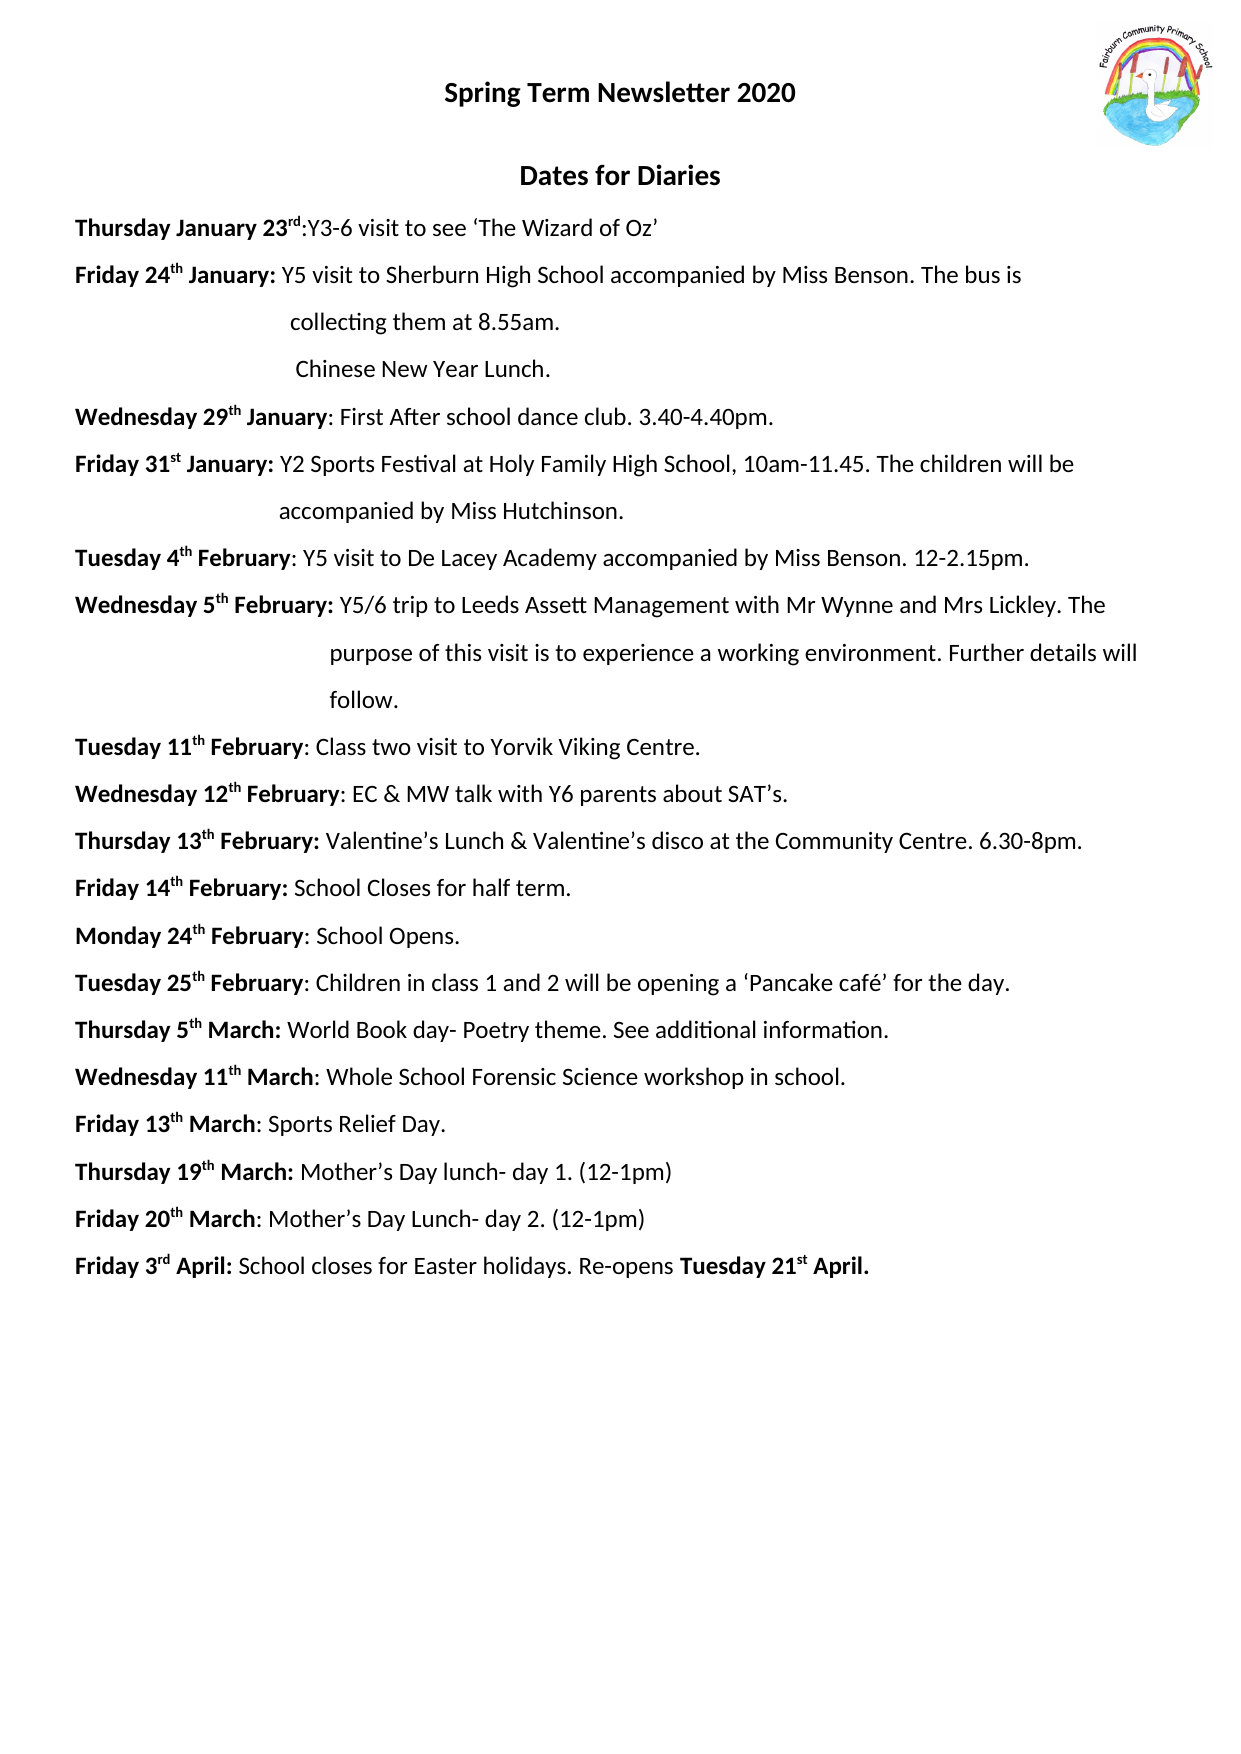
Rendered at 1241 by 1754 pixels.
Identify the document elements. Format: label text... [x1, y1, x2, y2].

text Chinese New Year Lunch. [75, 353, 1165, 384]
text Wednesday 5th February: Y5/6 trip to Leeds Assett Management with Mr Wynne and Mrs Lickley. The [75, 589, 1165, 620]
text collecting them at 8.55am. [75, 306, 1165, 337]
text Monday 24th February: School Opens. [75, 920, 1165, 950]
text Tuesday 11th February: Class two visit to Yorvik Viking Centre. [75, 731, 1165, 762]
text accompanied by Miss Hutchinson. [75, 495, 1165, 526]
text Friday 14th February: School Closes for half term. [75, 873, 1165, 903]
text Thursday 19th March: Mother’s Day lunch- day 1. (12-1pm) [75, 1156, 1165, 1186]
text Friday 24th January: Y5 visit to Sherburn High School accompanied by Miss Benson. The bus is [75, 259, 1165, 290]
text Wednesday 11th March: Whole School Forensic Science workshop in school. [75, 1061, 1165, 1092]
text follow. [75, 684, 1165, 714]
text Wednesday 29th January: First After school dance club. 3.40-4.40pm. [75, 401, 1165, 431]
text Friday 31st January: Y2 Sports Festival at Holy Family High School, 10am-11.45. The children will be [75, 448, 1165, 478]
text Friday 3rd April: School closes for Easter holidays. Re-opens Tuesday 21st April. [75, 1250, 1165, 1281]
text Tuesday 4th February: Y5 visit to De Lacey Academy accompanied by Miss Benson. 12-2.15pm. [75, 542, 1165, 573]
text Friday 13th March: Sports Relief Day. [75, 1108, 1165, 1139]
text Thursday January 23rd:Y3-6 visit to see ‘The Wizard of Oz’ [75, 212, 1165, 242]
picture [1096, 20, 1213, 149]
text purpose of this visit is to experience a working environment. Further details will [75, 637, 1165, 667]
text Thursday 5th March: World Book day- Poetry theme. See additional information. [75, 1014, 1165, 1045]
text Dates for Diaries [75, 157, 1165, 192]
text Friday 20th March: Mother’s Day Lunch- day 2. (12-1pm) [75, 1203, 1165, 1233]
text Tuesday 25th February: Children in class 1 and 2 will be opening a ‘Pancake café’ for the day. [75, 967, 1165, 997]
text Wednesday 12th February: EC & MW talk with Y6 parents about SAT’s. [75, 778, 1165, 809]
text Thursday 13th February: Valentine’s Lunch & Valentine’s disco at the Community Centre. 6.30-8pm. [75, 825, 1165, 856]
